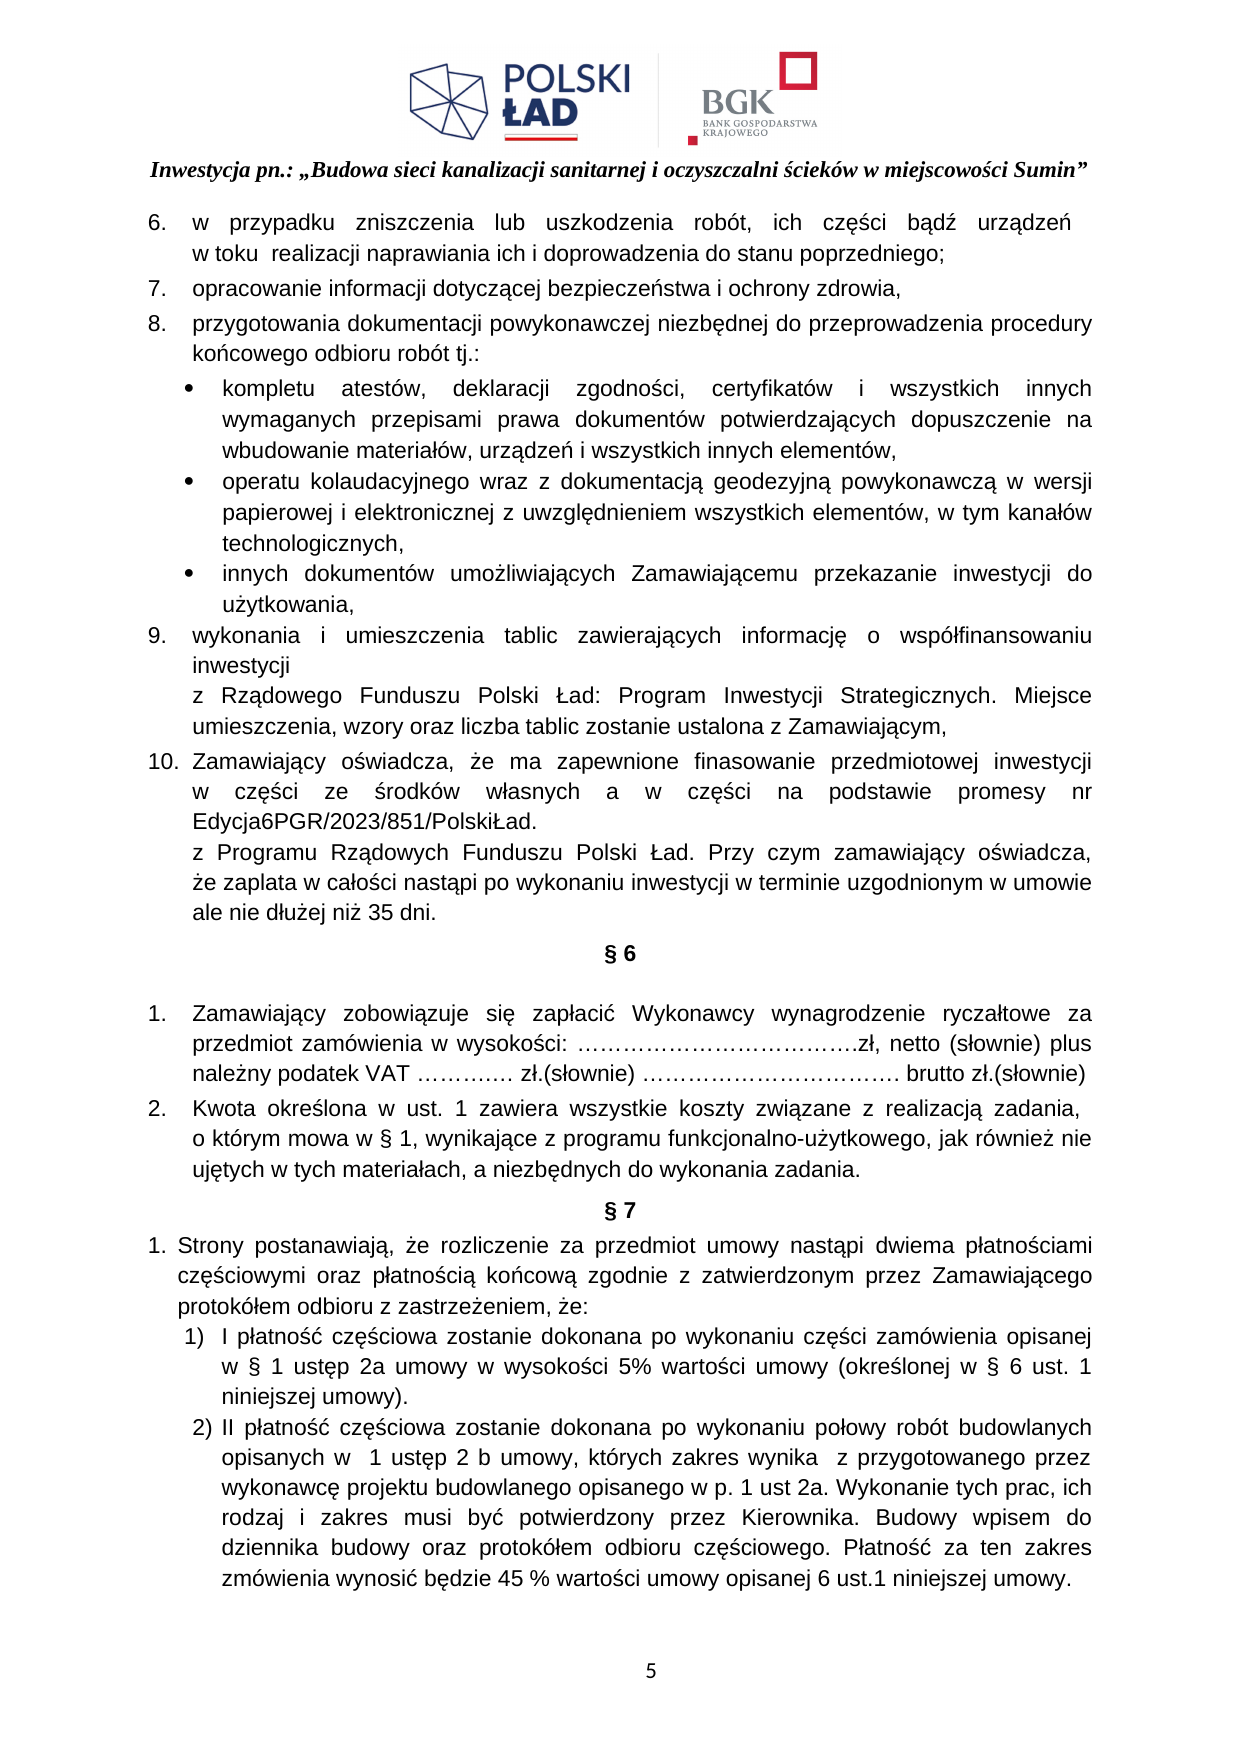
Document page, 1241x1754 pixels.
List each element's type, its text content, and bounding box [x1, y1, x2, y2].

list operatu kolaudacyjnego wraz z dokumentacją geodezyjną powykonawczą w wersji papierowej i elektronicznej z uwzględnieniem wszystkich elementów, w tym kanałów technologicznych, [185, 468, 1093, 556]
list Kwota określona w ust. 1 zawiera wszystkie koszty związane z realizacją zadania, o którym mowa w § 1, wynikające z programu funkcjonalno-użytkowego, jak również nie ujętych w tych materiałach, a niezbędnych do wykonania zadania. [148, 1095, 1093, 1182]
list kompletu atestów, deklaracji zgodności, certyfikatów i wszystkich innych wymaganych przepisami prawa dokumentów potwierdzających dopuszczenie na wbudowanie materiałów, urządzeń i wszystkich innych elementów, [185, 375, 1093, 463]
list Strony postanawiają, że rozliczenie za przedmiot umowy nastąpi dwiema płatnościami częściowymi oraz płatnością końcową zgodnie z zatwierdzonym przez Zamawiającego protokółem odbioru z zastrzeżeniem, że: [148, 1232, 1093, 1319]
list innych dokumentów umożliwiających Zamawiającemu przekazanie inwestycji do użytkowania, [185, 560, 1093, 617]
subtitle § 7 [148, 1197, 1093, 1223]
list przygotowania dokumentacji powykonawczej niezbędnej do przeprowadzenia procedury końcowego odbioru robót tj.: [148, 310, 1093, 366]
list w przypadku zniszczenia lub uszkodzenia robót, ich części bądź urządzeń w toku realizacji naprawiania ich i doprowadzenia do stanu poprzedniego; [148, 209, 1093, 266]
list II płatność częściowa zostanie dokonana po wykonaniu połowy robót budowlanych opisanych w 1 ustęp 2 b umowy, których zakres wynika z przygotowanego przez wykonawcę projektu budowlanego opisanego w p. 1 ust 2a. Wykonanie tych prac, ich rodzaj i zakres musi być potwierdzony przez Kierownika. Budowy wpisem do dziennika budowy oraz protokółem odbioru częściowego. Płatność za ten zakres zmówienia wynosić będzie 45 % wartości umowy opisanej 6 ust.1 niniejszej umowy. [192, 1413, 1093, 1591]
list wykonania i umieszczenia tablic zawierających informację o współfinansowaniu inwestycji z Rządowego Funduszu Polski Ład: Program Inwestycji Strategicznych. Miejsce umieszczenia, wzory oraz liczba tablic zostanie ustalona z Zamawiającym, [148, 622, 1093, 739]
list Zamawiający zobowiązuje się zapłacić Wykonawcy wynagrodzenie ryczałtowe za przedmiot zamówienia w wysokości: ……………………………….zł, netto (słownie) plus należny podatek VAT ……….… zł.(słownie) ……………………………. brutto zł.(słownie) [148, 999, 1093, 1086]
list opracowanie informacji dotyczącej bezpieczeństwa i ochrony zdrowia, [148, 275, 1093, 301]
subtitle § 6 [148, 940, 1093, 967]
list Zamawiający oświadcza, że ma zapewnione finasowanie przedmiotowej inwestycji w części ze środków własnych a w części na podstawie promesy nr Edycja6PGR/2023/851/PolskiŁad. z Programu Rządowych Funduszu Polski Ład. Przy czym zamawiający oświadcza, że zaplata w całości nastąpi po wykonaniu inwestycji w terminie uzgodnionym w umowie ale nie dłużej niż 35 dni. [148, 748, 1093, 925]
picture [398, 44, 842, 157]
list I płatność częściowa zostanie dokonana po wykonaniu części zamówienia opisanej w § 1 ustęp 2a umowy w wysokości 5% wartości umowy (określonej w § 6 ust. 1 niniejszej umowy). [184, 1323, 1093, 1410]
